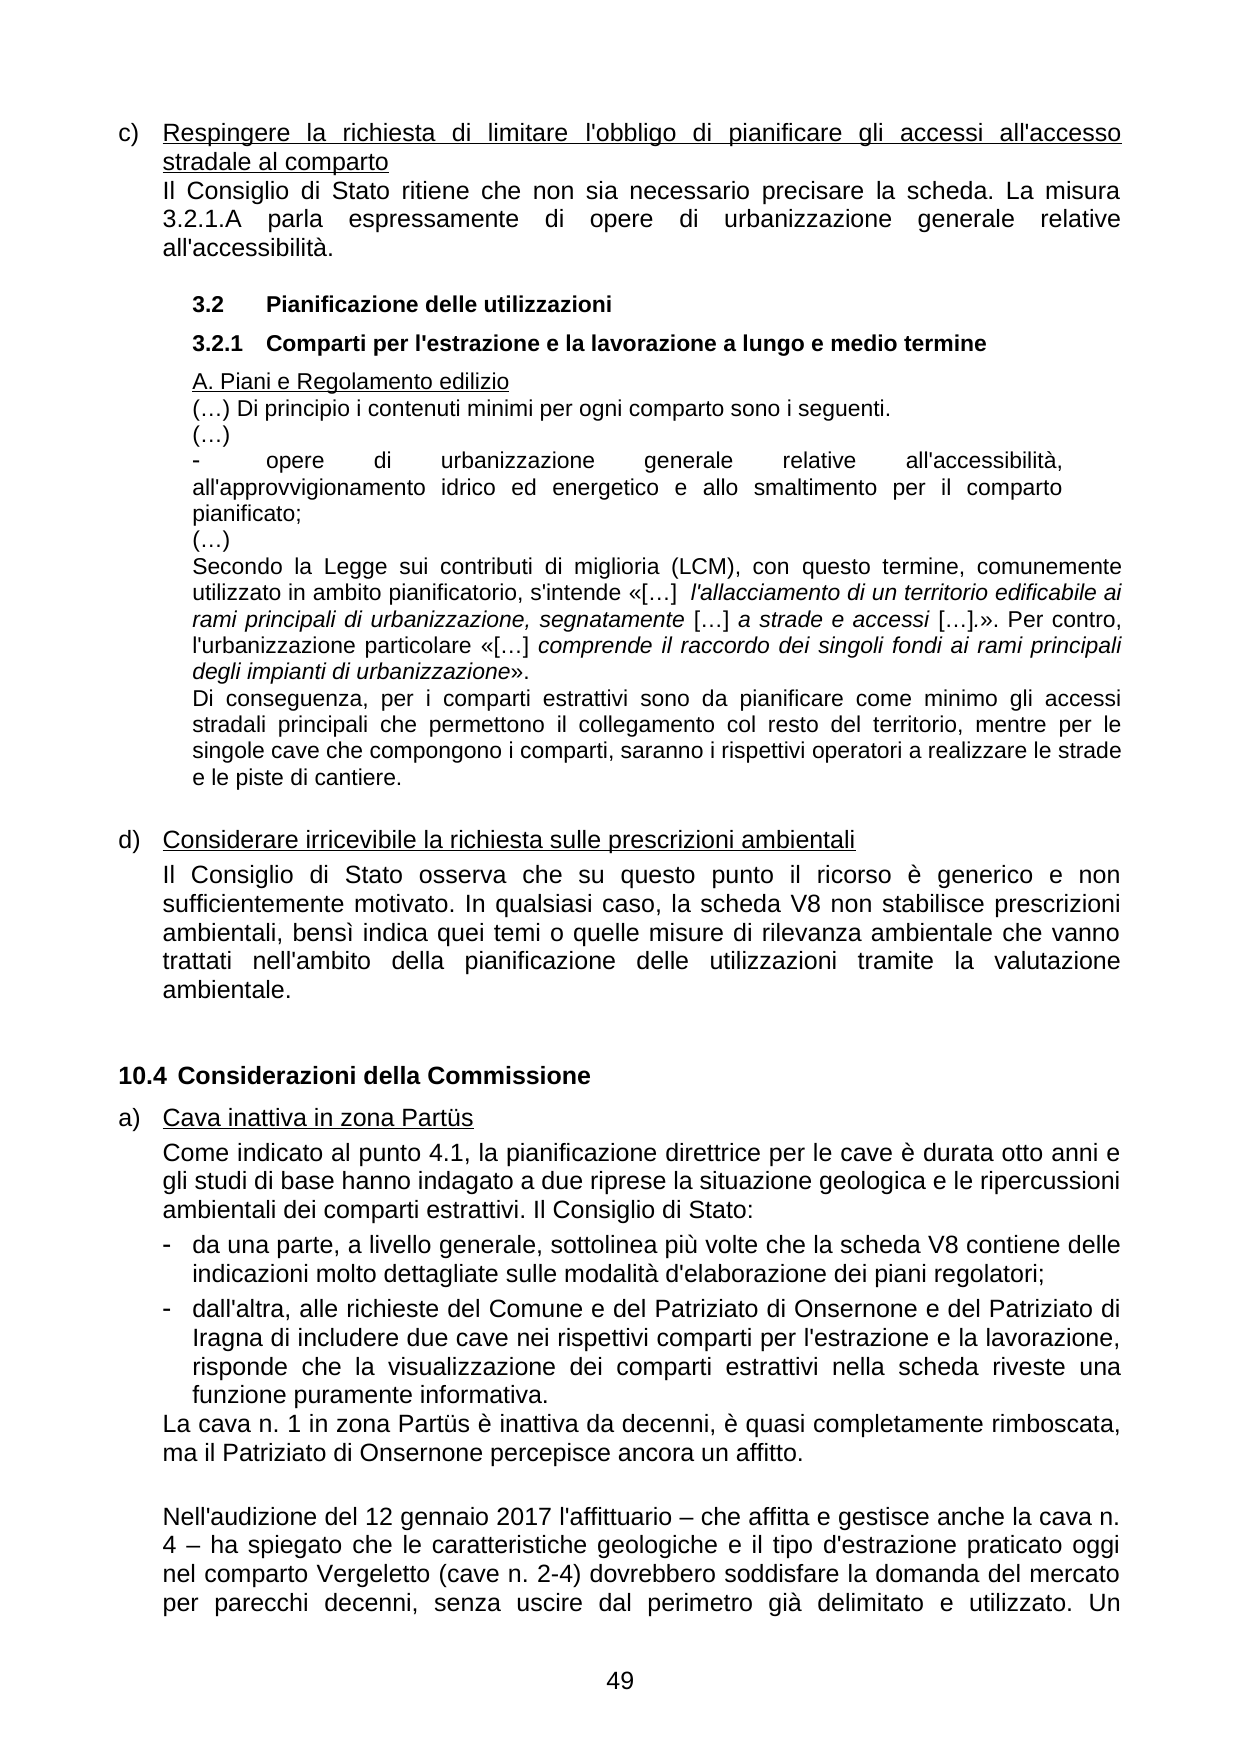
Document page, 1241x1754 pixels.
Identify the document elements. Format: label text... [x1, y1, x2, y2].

list da una parte, a livello generale, sottolinea più volte che la scheda V8 contiene delle indicazioni molto dettagliate sulle modalità d'elaborazione dei piani regolatori; [162, 1230, 1122, 1288]
text Secondo la Legge sui contributi di miglioria (LCM), con questo termine, comunemente utilizzato in ambito pianificatorio, s'intende «[…] l'allacciamento di un territorio edificabile ai rami principali di urbanizzazione, segnatamente […] a strade e accessi […].». Per contro, l'urbanizzazione particolare «[…] comprende il raccordo dei singoli fondi ai rami principali degli impianti di urbanizzazione». [192, 553, 1122, 684]
text 3.2 Pianificazione delle utilizzazioni [192, 291, 1122, 317]
list Respingere la richiesta di limitare l'obbligo di pianificare gli accessi all'accesso stradale al comparto [118, 118, 1122, 176]
text Come indicato al punto 4.1, la pianificazione direttrice per le cave è durata otto anni e gli studi di base hanno indagato a due riprese la situazione geologica e le ripercussioni ambientali dei comparti estrattivi. Il Consiglio di Stato: [118, 1137, 1122, 1224]
text Il Consiglio di Stato osserva che su questo punto il ricorso è generico e non sufficientemente motivato. In qualsiasi caso, la scheda V8 non stabilisce prescrizioni ambientali, bensì indica quei temi o quelle misure di rilevanza ambientale che vanno trattati nell'ambito della pianificazione delle utilizzazioni tramite la valutazione ambientale. [118, 860, 1122, 1004]
text Di conseguenza, per i comparti estrattivi sono da pianificare come minimo gli accessi stradali principali che permettono il collegamento col resto del territorio, mentre per le singole cave che compongono i comparti, saranno i rispettivi operatori a realizzare le strade e le piste di cantiere. [192, 684, 1122, 790]
list Considerare irricevibile la richiesta sulle prescrizioni ambientali [118, 825, 1122, 854]
text 3.2.1 Comparti per l'estrazione e la lavorazione a lungo e medio termine [192, 329, 1122, 356]
subtitle Considerazioni della Commissione [118, 1061, 1122, 1090]
list dall'altra, alle richieste del Comune e del Patriziato di Onsernone e del Patriziato di Iragna di includere due cave nei rispettivi comparti per l'estrazione e la lavorazione, risponde che la visualizzazione dei comparti estrattivi nella scheda riveste una funzione puramente informativa. [162, 1294, 1122, 1409]
text (…) [192, 421, 1122, 447]
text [118, 1501, 1122, 1616]
list Cava inattiva in zona Partüs [118, 1102, 1122, 1131]
list opere di urbanizzazione generale relative all'accessibilità, all'approvvigionamento idrico ed energetico e allo smaltimento per il comparto pianificato; [192, 447, 1063, 526]
text (…) Di principio i contenuti minimi per ogni comparto sono i seguenti. [192, 395, 1122, 421]
text Il Consiglio di Stato ritiene che non sia necessario precisare la scheda. La misura 3.2.1.A parla espressamente di opere di urbanizzazione generale relative all'accessibilità. [118, 176, 1122, 262]
text La cava n. 1 in zona Partüs è inattiva da decenni, è quasi completamente rimboscata, ma il Patriziato di Onsernone percepisce ancora un affitto. [162, 1409, 1122, 1466]
text A. Piani e Regolamento edilizio [192, 368, 1122, 395]
text (…) [192, 526, 1063, 553]
